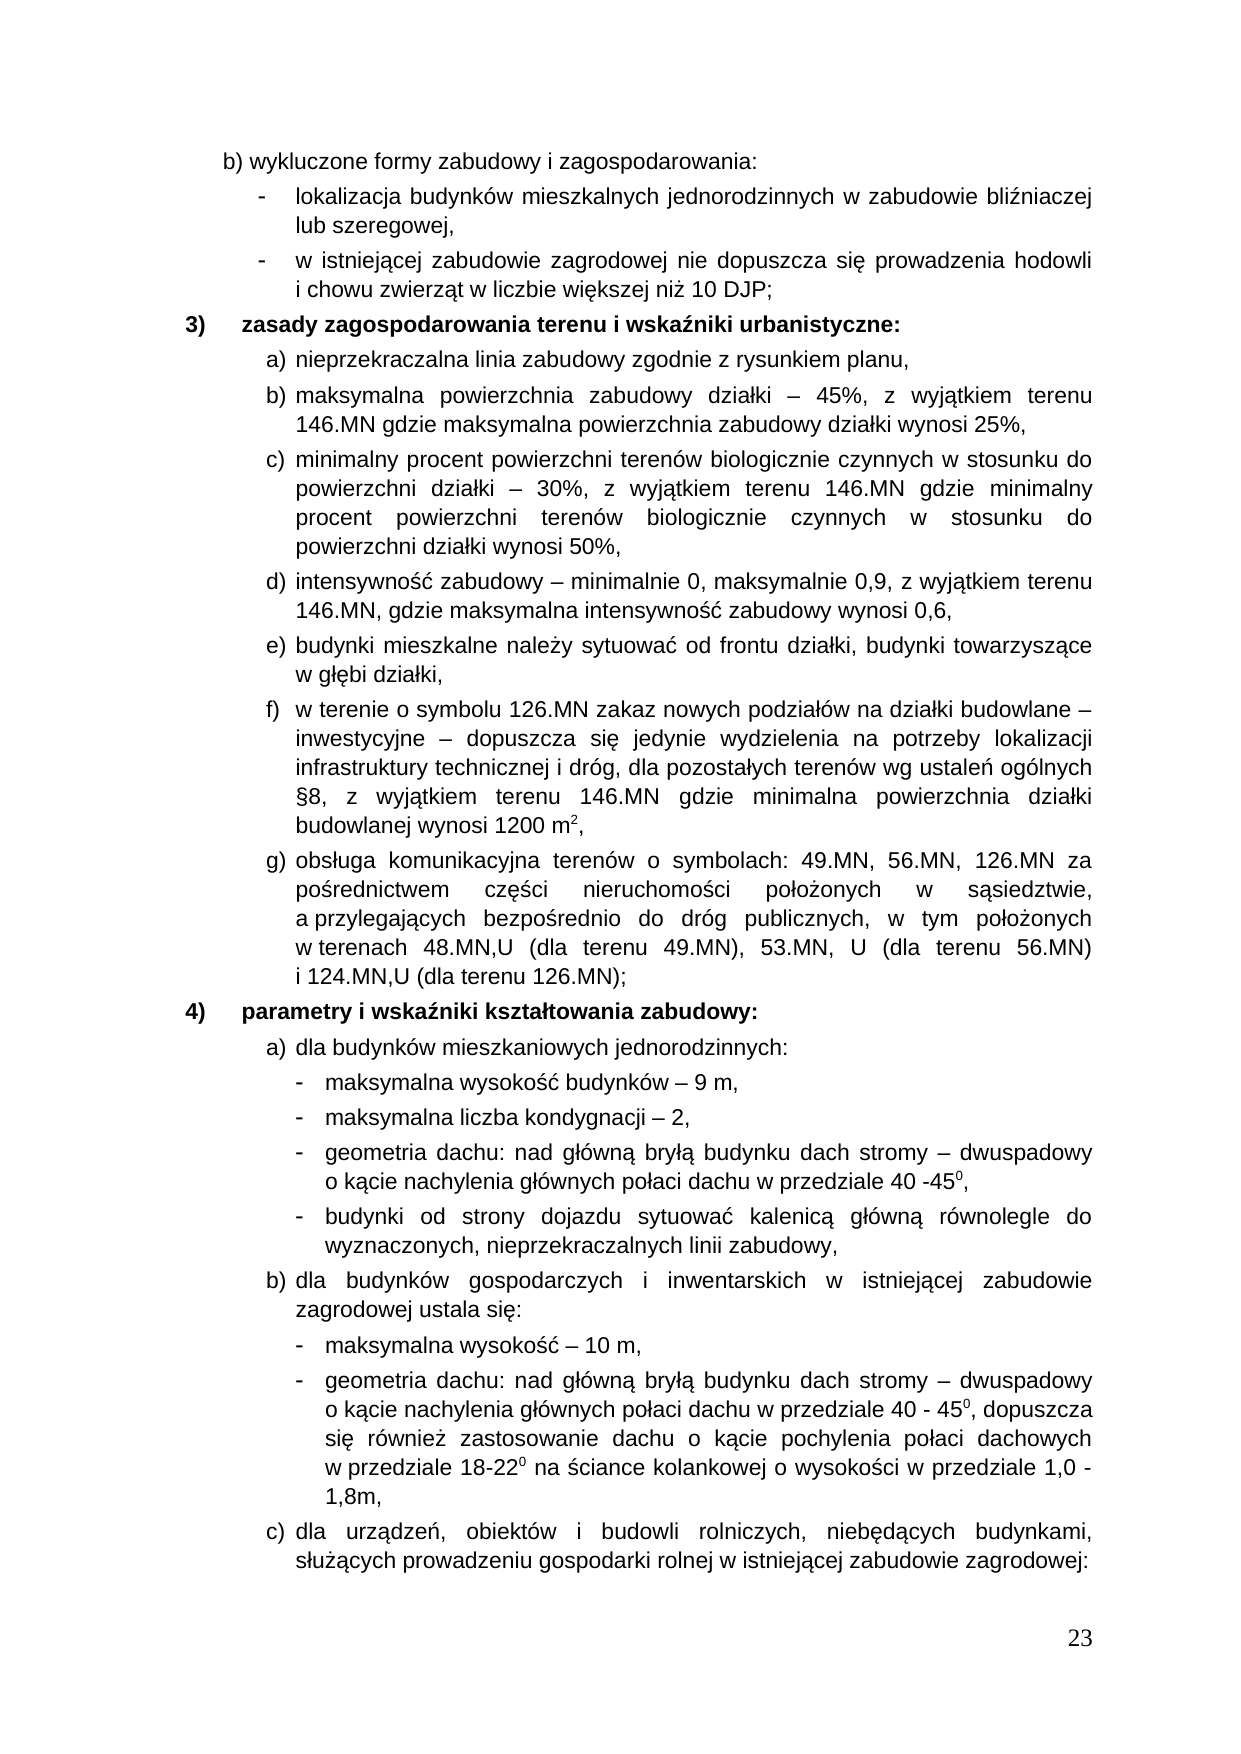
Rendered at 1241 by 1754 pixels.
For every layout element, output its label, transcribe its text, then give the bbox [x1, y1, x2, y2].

list minimalny procent powierzchni terenów biologicznie czynnych w stosunku do powierzchni działki – 30%, z wyjątkiem terenu 146.MN gdzie minimalny procent powierzchni terenów biologicznie czynnych w stosunku do powierzchni działki wynosi 50%, [266, 446, 1093, 559]
list budynki mieszkalne należy sytuować od frontu działki, budynki towarzyszące w głębi działki, [266, 632, 1093, 687]
list w istniejącej zabudowie zagrodowej nie dopuszcza się prowadzenia hodowli i chowu zwierząt w liczbie większej niż 10 DJP; [258, 247, 1093, 302]
list dla budynków gospodarczych i inwentarskich w istniejącej zabudowie zagrodowej ustala się: [266, 1267, 1093, 1323]
list budynki od strony dojazdu sytuować kalenicą główną równolegle do wyznaczonych, nieprzekraczalnych linii zabudowy, [295, 1203, 1093, 1258]
list intensywność zabudowy – minimalnie 0, maksymalnie 0,9, z wyjątkiem terenu 146.MN, gdzie maksymalna intensywność zabudowy wynosi 0,6, [266, 568, 1093, 623]
list geometria dachu: nad główną bryłą budynku dach stromy – dwuspadowy o kącie nachylenia głównych połaci dachu w przedziale 40 - 450, dopuszcza się również zastosowanie dachu o kącie pochylenia połaci dachowych w przedziale 18-220 na ściance kolankowej o wysokości w przedziale 1,0 -1,8m, [295, 1367, 1093, 1509]
list geometria dachu: nad główną bryłą budynku dach stromy – dwuspadowy o kącie nachylenia głównych połaci dachu w przedziale 40 -450, [295, 1139, 1093, 1194]
list maksymalna liczba kondygnacji – 2, [295, 1104, 1093, 1130]
list maksymalna wysokość budynków – 9 m, [295, 1069, 1093, 1095]
list maksymalna powierzchnia zabudowy działki – 45%, z wyjątkiem terenu 146.MN gdzie maksymalna powierzchnia zabudowy działki wynosi 25%, [266, 382, 1093, 437]
list w terenie o symbolu 126.MN zakaz nowych podziałów na działki budowlane – inwestycyjne – dopuszcza się jedynie wydzielenia na potrzeby lokalizacji infrastruktury technicznej i dróg, dla pozostałych terenów wg ustaleń ogólnych §8, z wyjątkiem terenu 146.MN gdzie minimalna powierzchnia działki budowlanej wynosi 1200 m2, [266, 696, 1093, 838]
list lokalizacja budynków mieszkalnych jednorodzinnych w zabudowie bliźniaczej lub szeregowej, [258, 183, 1093, 238]
list dla urządzeń, obiektów i budowli rolniczych, niebędących budynkami, służących prowadzeniu gospodarki rolnej w istniejącej zabudowie zagrodowej: [266, 1518, 1093, 1573]
list maksymalna wysokość – 10 m, [295, 1332, 1093, 1358]
list obsługa komunikacyjna terenów o symbolach: 49.MN, 56.MN, 126.MN za pośrednictwem części nieruchomości położonych w sąsiedztwie, a przylegających bezpośrednio do dróg publicznych, w tym położonych w terenach 48.MN,U (dla terenu 49.MN), 53.MN, U (dla terenu 56.MN) i 124.MN,U (dla terenu 126.MN); [266, 847, 1093, 989]
list nieprzekraczalna linia zabudowy zgodnie z rysunkiem planu, [266, 346, 1093, 373]
list zasady zagospodarowania terenu i wskaźniki urbanistyczne: [185, 311, 1093, 337]
text b) wykluczone formy zabudowy i zagospodarowania: [223, 148, 1093, 174]
list dla budynków mieszkaniowych jednorodzinnych: [266, 1033, 1093, 1060]
list parametry i wskaźniki kształtowania zabudowy: [185, 998, 1093, 1024]
